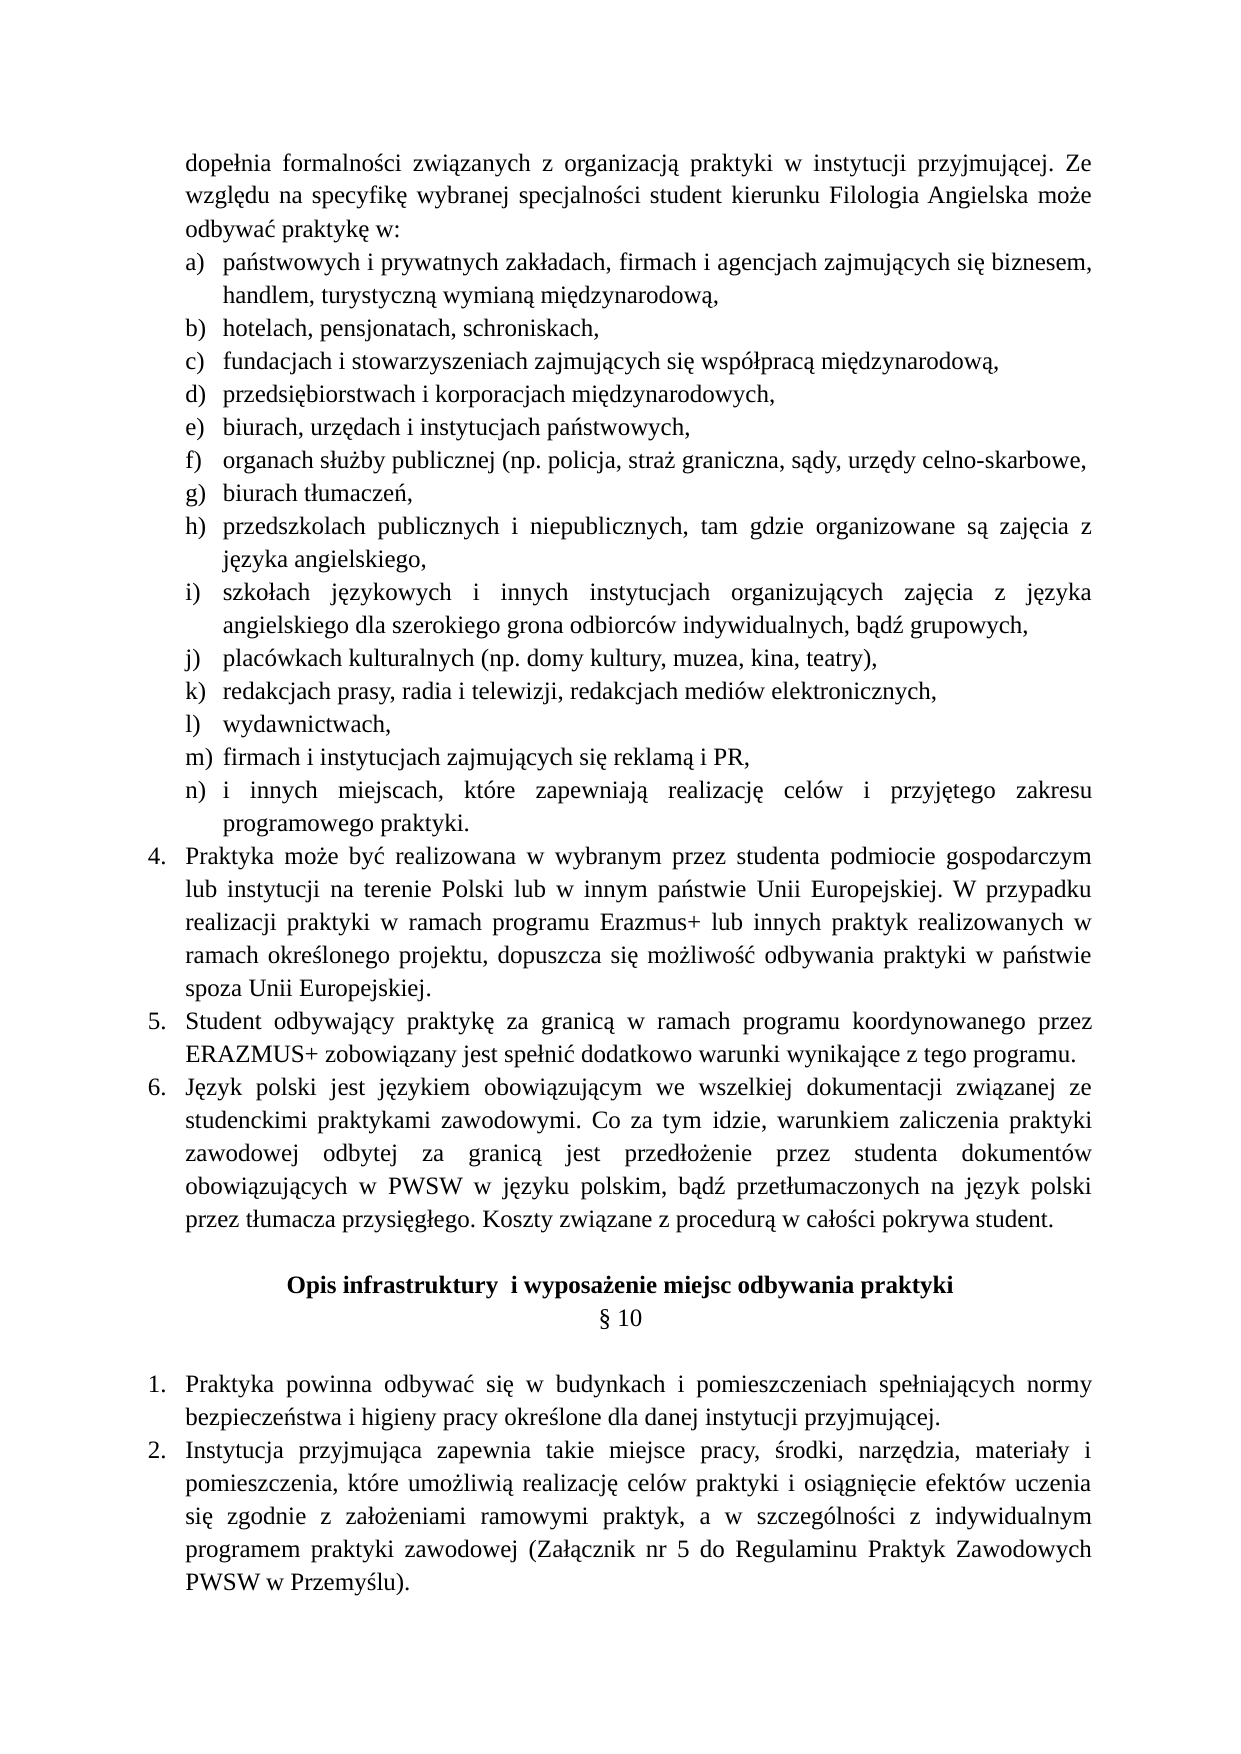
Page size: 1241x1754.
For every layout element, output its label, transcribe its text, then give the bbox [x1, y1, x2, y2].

list przedszkolach publicznych i niepublicznych, tam gdzie organizowane są zajęcia z języka angielskiego, [185, 511, 1093, 573]
list Praktyka może być realizowana w wybranym przez studenta podmiocie gospodarczym lub instytucji na terenie Polski lub w innym państwie Unii Europejskiej. W przypadku realizacji praktyki w ramach programu Erazmus+ lub innych praktyk realizowanych w ramach określonego projektu, dopuszcza się możliwość odbywania praktyki w państwie spoza Unii Europejskiej. [148, 841, 1093, 1002]
text § 10 [148, 1303, 1093, 1332]
list fundacjach i stowarzyszeniach zajmujących się współpracą międzynarodową, [185, 346, 1093, 374]
list Student odbywający praktykę za granicą w ramach programu koordynowanego przez ERAZMUS+ zobowiązany jest spełnić dodatkowo warunki wynikające z tego programu. [148, 1006, 1093, 1068]
list państwowych i prywatnych zakładach, firmach i agencjach zajmujących się biznesem, handlem, turystyczną wymianą międzynarodową, [185, 247, 1093, 308]
list dopełnia formalności związanych z organizacją praktyki w instytucji przyjmującej. Ze względu na specyfikę wybranej specjalności student kierunku Filologia Angielska może odbywać praktykę w: [185, 148, 1093, 242]
list placówkach kulturalnych (np. domy kultury, muzea, kina, teatry), [185, 643, 1093, 672]
list firmach i instytucjach zajmujących się reklamą i PR, [185, 742, 1093, 771]
list Instytucja przyjmująca zapewnia takie miejsce pracy, środki, narzędzia, materiały i pomieszczenia, które umożliwią realizację celów praktyki i osiągnięcie efektów uczenia się zgodnie z założeniami ramowymi praktyk, a w szczególności z indywidualnym programem praktyki zawodowej (Załącznik nr 5 do Regulaminu Praktyk Zawodowych PWSW w Przemyślu). [148, 1435, 1093, 1596]
list redakcjach prasy, radia i telewizji, redakcjach mediów elektronicznych, [185, 676, 1093, 705]
list Praktyka powinna odbywać się w budynkach i pomieszczeniach spełniających normy bezpieczeństwa i higieny pracy określone dla danej instytucji przyjmującej. [148, 1369, 1093, 1431]
list wydawnictwach, [185, 709, 1093, 738]
list organach służby publicznej (np. policja, straż graniczna, sądy, urzędy celno-skarbowe, [185, 445, 1093, 473]
list biurach, urzędach i instytucjach państwowych, [185, 412, 1093, 441]
list hotelach, pensjonatach, schroniskach, [185, 313, 1093, 341]
list szkołach językowych i innych instytucjach organizujących zajęcia z języka angielskiego dla szerokiego grona odbiorców indywidualnych, bądź grupowych, [185, 577, 1093, 639]
list przedsiębiorstwach i korporacjach międzynarodowych, [185, 379, 1093, 407]
text Opis infrastruktury i wyposażenie miejsc odbywania praktyki [148, 1270, 1093, 1299]
list i innych miejscach, które zapewniają realizację celów i przyjętego zakresu programowego praktyki. [185, 775, 1093, 837]
list Język polski jest językiem obowiązującym we wszelkiej dokumentacji związanej ze studenckimi praktykami zawodowymi. Co za tym idzie, warunkiem zaliczenia praktyki zawodowej odbytej za granicą jest przedłożenie przez studenta dokumentów obowiązujących w PWSW w języku polskim, bądź przetłumaczonych na język polski przez tłumacza przysięgłego. Koszty związane z procedurą w całości pokrywa student. [148, 1072, 1093, 1233]
list biurach tłumaczeń, [185, 478, 1093, 507]
